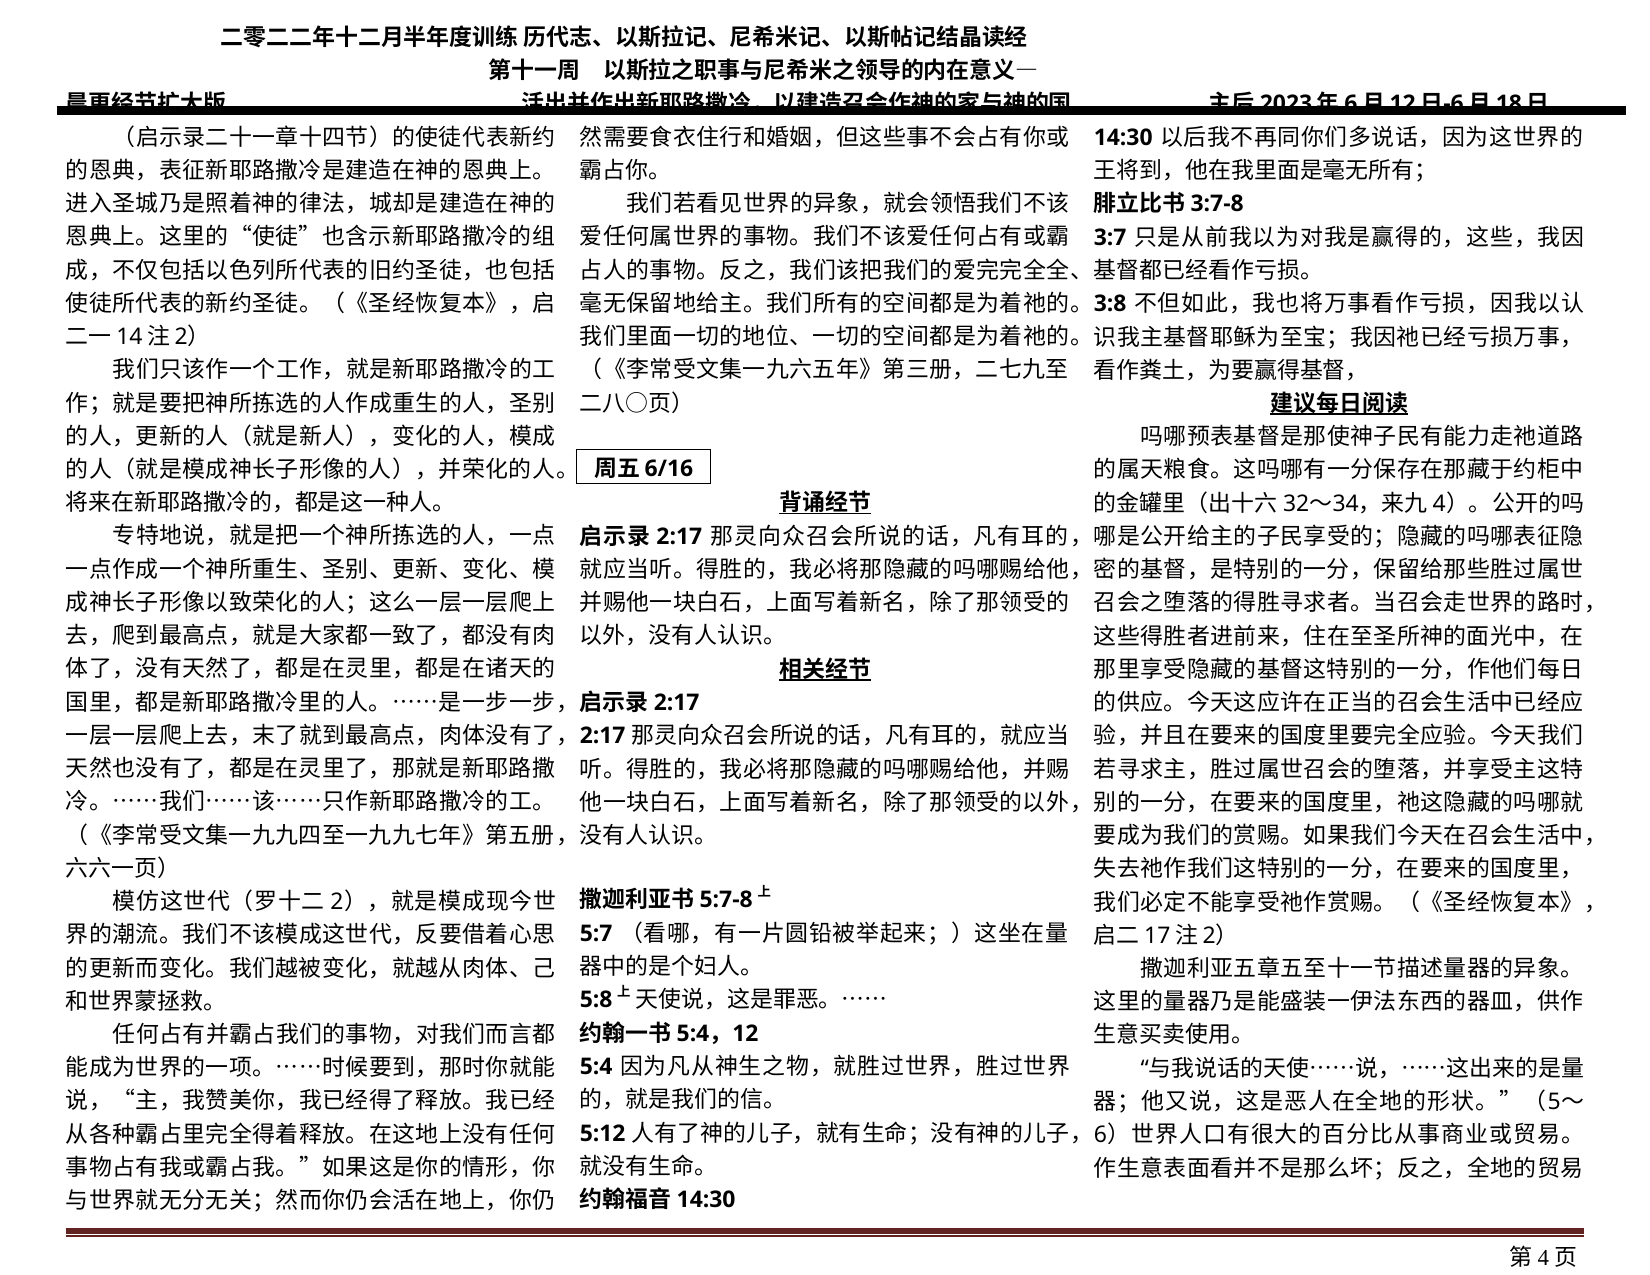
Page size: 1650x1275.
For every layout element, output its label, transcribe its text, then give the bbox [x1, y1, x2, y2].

text 吗哪预表基督是那使神子民有能力走祂道路的属天粮食。这吗哪有一分保存在那藏于约柜中的金罐里（出十六32～34，来九4）。公开的吗哪是公开给主的子民享受的；隐藏的吗哪表征隐密的基督，是特别的一分，保留给那些胜过属世召会之堕落的得胜寻求者。当召会走世界的路时，这些得胜者进前来，住在至圣所神的面光中，在那里享受隐藏的基督这特别的一分，作他们每日的供应。今天这应许在正当的召会生活中已经应验，并且在要来的国度里要完全应验。今天我们若寻求主，胜过属世召会的堕落，并享受主这特别的一分，在要来的国度里，祂这隐藏的吗哪就要成为我们的赏赐。如果我们今天在召会生活中，失去祂作我们这特别的一分，在要来的国度里，我们必定不能享受祂作赏赐。（《圣经恢复本》，启二17注2） [1093, 418, 1584, 950]
text 任何占有并霸占我们的事物，对我们而言都能成为世界的一项。……时候要到，那时你就能说，“主，我赞美你，我已经得了释放。我已经从各种霸占里完全得着释放。在这地上没有任何事物占有我或霸占我。”如果这是你的情形，你与世界就无分无关；然而你仍会活在地上，你仍然需要食衣住行和婚姻，但这些事不会占有你或霸占你。 [579, 118, 1070, 185]
text 我们只该作一个工作，就是新耶路撒冷的工作；就是要把神所拣选的人作成重生的人，圣别的人，更新的人（就是新人），变化的人，模成的人（就是模成神长子形像的人），并荣化的人。将来在新耶路撒冷的，都是这一种人。 [66, 351, 556, 517]
text 建议每日阅读 [1093, 385, 1584, 418]
text 相关经节 [579, 651, 1070, 684]
text 启示录 2:17 [579, 684, 1070, 717]
text 5:8上 天使说，这是罪恶。…… [579, 981, 1070, 1014]
text 我们若看见世界的异象，就会领悟我们不该爱任何属世界的事物。我们不该爱任何占有或霸占人的事物。反之，我们该把我们的爱完完全全、毫无保留地给主。我们所有的空间都是为着祂的。我们里面一切的地位、一切的空间都是为着祂的。（《李常受文集一九六五年》第三册，二七九至二八○页） [579, 185, 1070, 418]
text 腓立比书 3:7-8 [1093, 185, 1584, 218]
text 5:12 人有了神的儿子，就有生命；没有神的儿子，就没有生命。 [579, 1114, 1070, 1181]
text 5:7 （看哪，有一片圆铅被举起来；）这坐在量器中的是个妇人。 [579, 915, 1070, 981]
text 背诵经节 [579, 484, 1070, 517]
text 撒迦利亚五章五至十一节描述量器的异象。这里的量器乃是能盛装一伊法东西的器皿，供作生意买卖使用。 [1093, 950, 1584, 1049]
text 模仿这世代（罗十二2），就是模成现今世界的潮流。我们不该模成这世代，反要借着心思的更新而变化。我们越被变化，就越从肉体、己和世界蒙拯救。 [66, 883, 556, 1016]
text 3:8 不但如此，我也将万事看作亏损，因我以认识我主基督耶稣为至宝；我因祂已经亏损万事，看作粪土，为要赢得基督， [1093, 285, 1584, 385]
text 专特地说，就是把一个神所拣选的人，一点一点作成一个神所重生、圣别、更新、变化、模成神长子形像以致荣化的人；这么一层一层爬上去，爬到最高点，就是大家都一致了，都没有肉体了，没有天然了，都是在灵里，都是在诸天的国里，都是新耶路撒冷里的人。……是一步一步，一层一层爬上去，末了就到最高点，肉体没有了，天然也没有了，都是在灵里了，那就是新耶路撒冷。……我们……该……只作新耶路撒冷的工。（《李常受文集一九九四至一九九七年》第五册，六六一页） [66, 517, 556, 883]
text 启示录2:17 那灵向众召会所说的话，凡有耳的，就应当听。得胜的，我必将那隐藏的吗哪赐给他，并赐他一块白石，上面写着新名，除了那领受的以外，没有人认识。 [579, 517, 1070, 651]
text 5:4 因为凡从神生之物，就胜过世界，胜过世界的，就是我们的信。 [579, 1048, 1070, 1114]
text “与我说话的天使……说，……这出来的是量器；他又说，这是恶人在全地的形状。”（5～6）世界人口有很大的百分比从事商业或贸易。作生意表面看并不是那么坏；反之，全地的贸易表面似乎很正派。但实际上，今天的贸易完全满了罪恶。 [1093, 1049, 1584, 1183]
text 2:17 那灵向众召会所说的话，凡有耳的，就应当听。得胜的，我必将那隐藏的吗哪赐给他，并赐他一块白石，上面写着新名，除了那领受的以外，没有人认识。 [579, 717, 1070, 850]
text 约翰福音 14:30 [579, 1181, 1070, 1214]
text 14:30 以后我不再同你们多说话，因为这世界的王将到，他在我里面是毫无所有； [1093, 118, 1584, 185]
text 撒迦利亚书 5:7-8上 [579, 881, 1070, 915]
text 3:7 只是从前我以为对我是赢得的，这些，我因基督都已经看作亏损。 [1093, 218, 1584, 285]
text （启示录二十一章十四节）的使徒代表新约的恩典，表征新耶路撒冷是建造在神的恩典上。进入圣城乃是照着神的律法，城却是建造在神的恩典上。这里的“使徒”也含示新耶路撒冷的组成，不仅包括以色列所代表的旧约圣徒，也包括使徒所代表的新约圣徒。（《圣经恢复本》，启二一14注2） [66, 118, 556, 351]
text 任何占有并霸占我们的事物，对我们而言都能成为世界的一项。……时候要到，那时你就能说，“主，我赞美你，我已经得了释放。我已经从各种霸占里完全得着释放。在这地上没有任何事物占有我或霸占我。”如果这是你的情形，你与世界就无分无关；然而你仍会活在地上，你仍然需要食衣住行和婚姻，但这些事不会占有你或霸占你。 [66, 1016, 556, 1215]
text 约翰一书 5:4，12 [579, 1014, 1070, 1048]
table_header 周五6/16 [577, 450, 710, 483]
